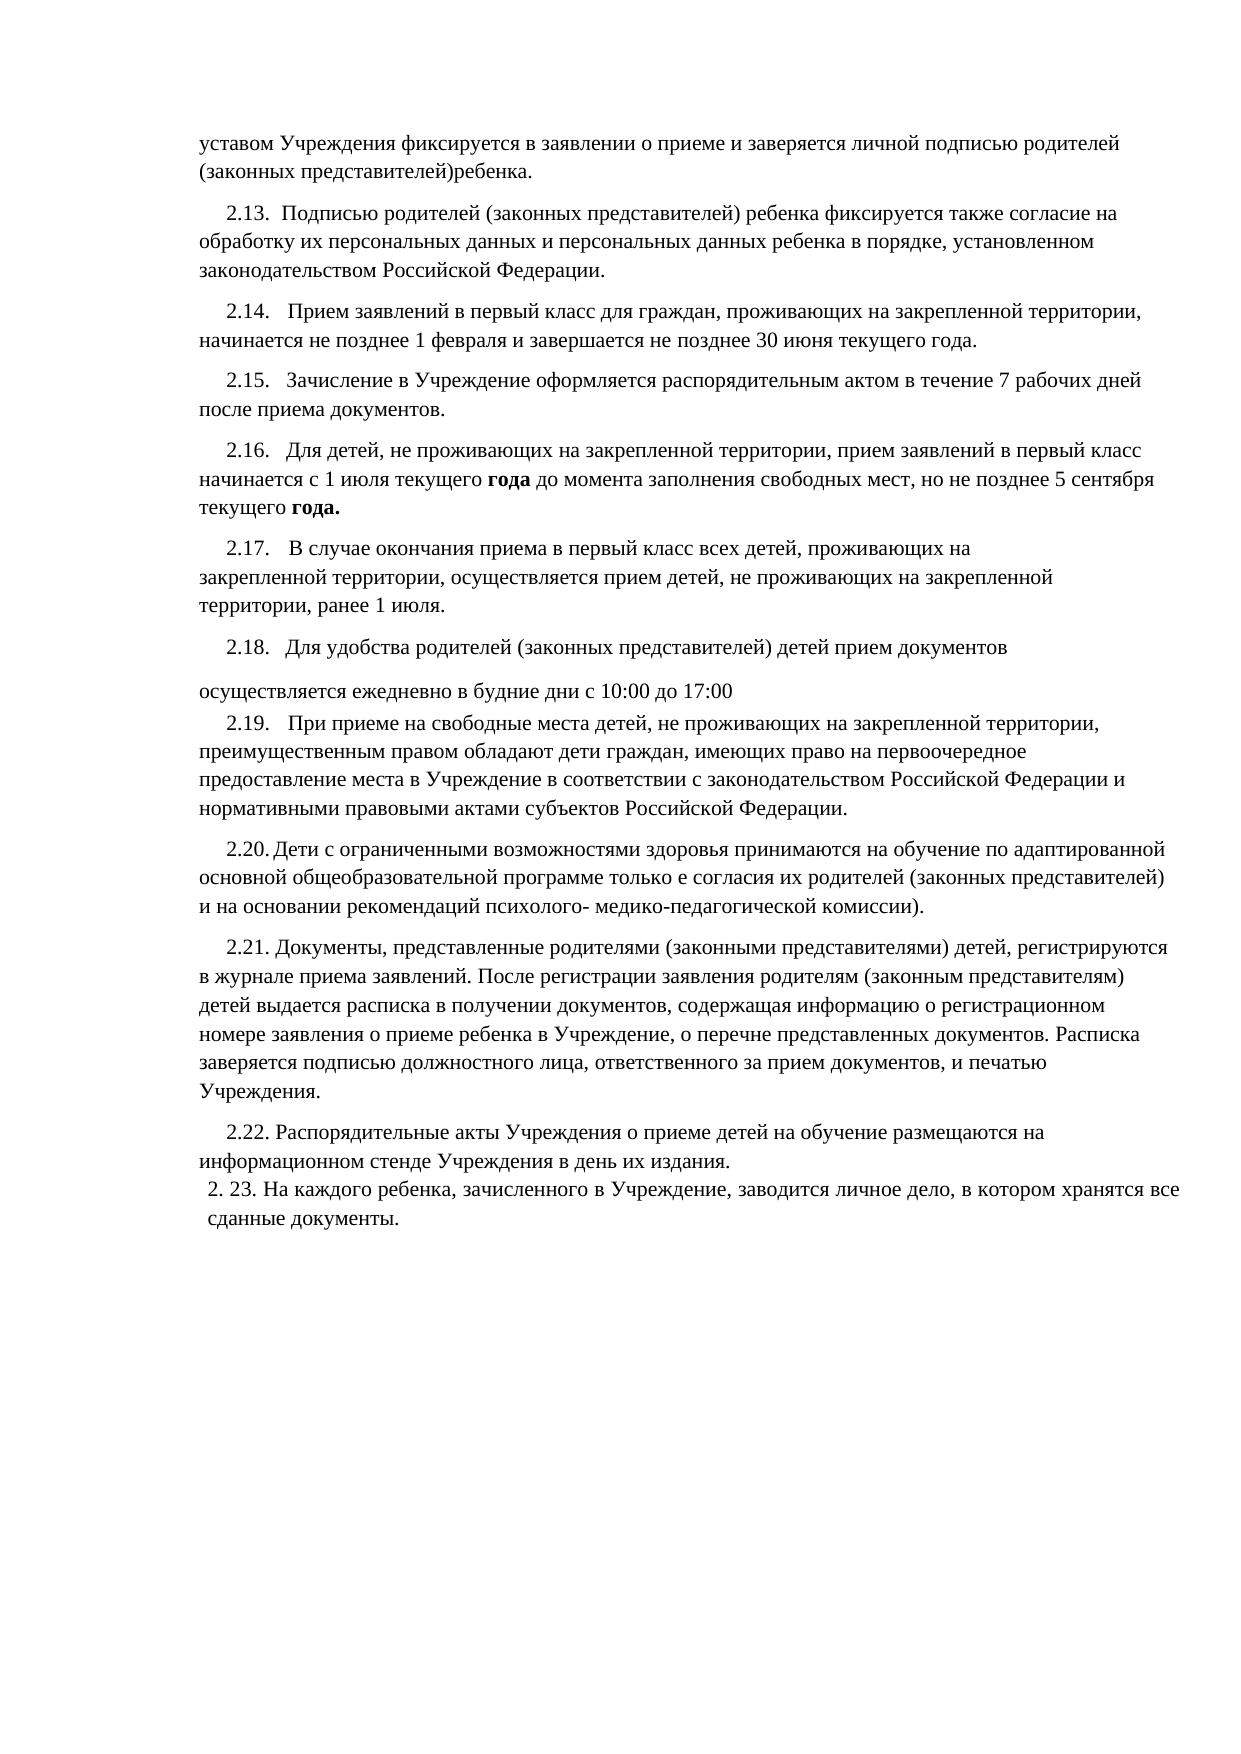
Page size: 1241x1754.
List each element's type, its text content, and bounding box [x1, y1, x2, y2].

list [199, 127, 1169, 184]
text 2.21. Документы, представленные родителями (законными представителями) детей, регистрируются в журнале приема заявлений. После регистрации заявления родителям (законным представителям) детей выдается расписка в получении документов, содержащая информацию о регистрационном номере заявления о приеме ребенка в Учреждение, о перечне представленных документов. Расписка заверяется подписью должностного лица, ответственного за прием документов, и печатью Учреждения. [199, 932, 1169, 1104]
list Прием заявлений в первый класс для граждан, проживающих на закрепленной территории, начинается не позднее 1 февраля и завершается не позднее 30 июня текущего года. [199, 296, 1169, 353]
list Дети с ограниченными возможностями здоровья принимаются на обучение по адаптированной основной общеобразовательной программе только е согласия их родителей (законных представителей) и на основании рекомендаций психолого- медико-педагогической комиссии). [199, 833, 1169, 919]
list Для удобства родителей (законных представителей) детей прием документов осуществляется ежедневно в будние дни с 10:00 до 17:00 [199, 619, 1017, 708]
list Зачисление в Учреждение оформляется распорядительным актом в течение 7 рабочих дней после приема документов. [199, 365, 1169, 422]
list Для детей, не проживающих на закрепленной территории, прием заявлений в первый класс начинается с 1 июля текущего года до момента заполнения свободных мест, но не позднее 5 сентября текущего года. [199, 435, 1169, 520]
list При приеме на свободные места детей, не проживающих на закрепленной территории, преимущественным правом обладают дети граждан, имеющих право на первоочередное предоставление места в Учреждение в соответствии с законодательством Российской Федерации и нормативными правовыми актами субъектов Российской Федерации. [199, 708, 1169, 821]
text 2. 23. На каждого ребенка, зачисленного в Учреждение, заводится личное дело, в котором хранятся все сданные документы. [207, 1174, 1182, 1231]
list Подписью родителей (законных представителей) ребенка фиксируется также согласие на обработку их персональных данных и персональных данных ребенка в порядке, установленном законодательством Российской Федерации. [199, 197, 1169, 283]
text 2.22. Распорядительные акты Учреждения о приеме детей на обучение размещаются на информационном стенде Учреждения в день их издания. [199, 1117, 1084, 1174]
list В случае окончания приема в первый класс всех детей, проживающих на закрепленной территории, осуществляется прием детей, не проживающих на закрепленной территории, ранее 1 июля. [199, 532, 1084, 619]
